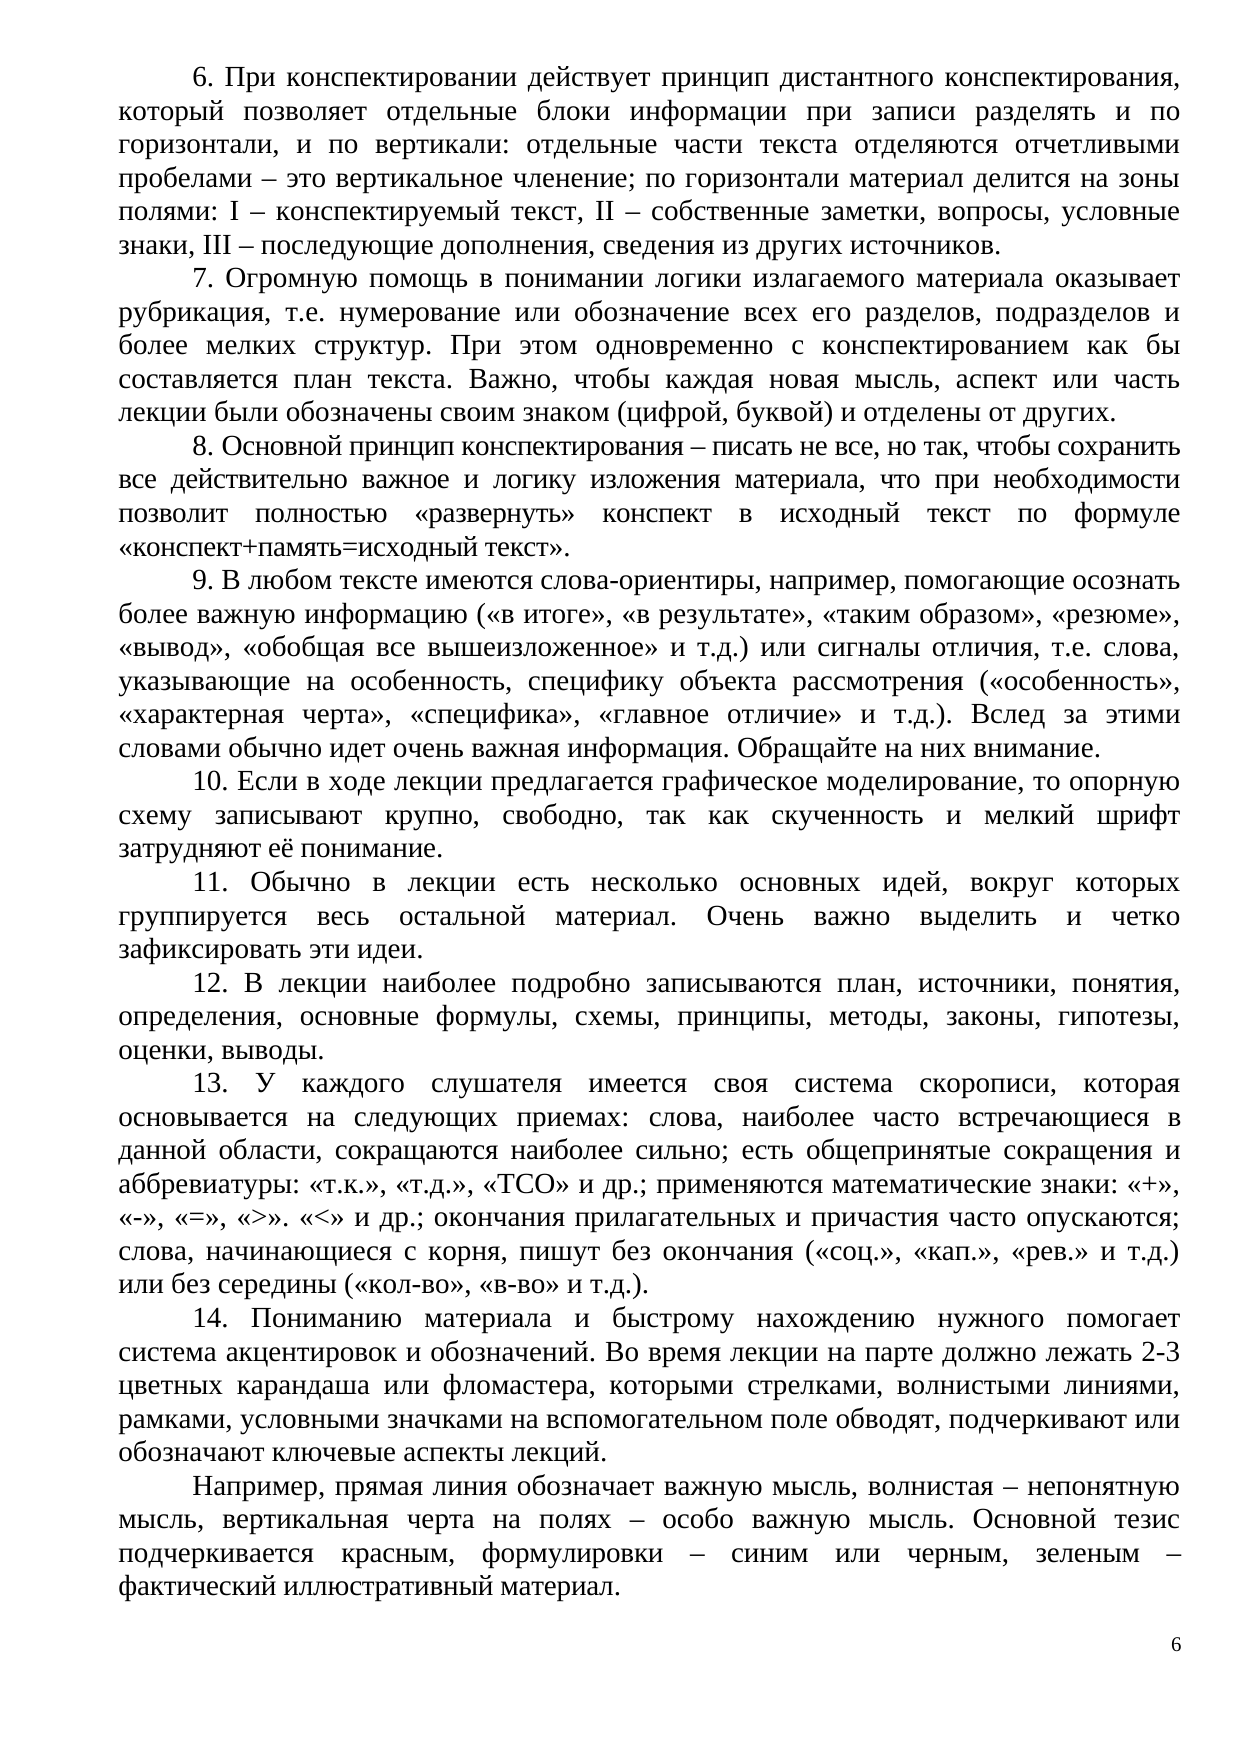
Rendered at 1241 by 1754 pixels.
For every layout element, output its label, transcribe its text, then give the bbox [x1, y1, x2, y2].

text 6. При конспектировании действует принцип дистантного конспектирования, который позволяет отдельные блоки информации при записи разделять и по горизонтали, и по вертикали: отдельные части текста отделяются отчетливыми пробелами – это вертикальное членение; по горизонтали материал делится на зоны полями: I – конспектируемый текст, II – собственные заметки, вопросы, условные знаки, III – последующие дополнения, сведения из других источников. [118, 59, 1181, 260]
text Например, прямая линия обозначает важную мысль, волнистая – непонятную мысль, вертикальная черта на полях – особо важную мысль. Основной тезис подчеркивается красным, формулировки – синим или черным, зеленым – фактический иллюстративный материал. [118, 1468, 1181, 1602]
text 8. Основной принцип конспектирования – писать не все, но так, чтобы сохранить все действительно важное и логику изложения материала, что при необходимости позволит полностью «развернуть» конспект в исходный текст по формуле «конспект+память=исходный текст». [118, 428, 1181, 562]
text 13. У каждого слушателя имеется своя система скорописи, которая основывается на следующих приемах: слова, наиболее часто встречающиеся в данной области, сокращаются наиболее сильно; есть общепринятые сокращения и аббревиатуры: «т.к.», «т.д.», «ТСО» и др.; применяются математические знаки: «+», «-», «=», «>». «<» и др.; окончания прилагательных и причастия часто опускаются; слова, начинающиеся с корня, пишут без окончания («соц.», «кап.», «рев.» и т.д.) или без середины («кол-во», «в-во» и т.д.). [118, 1065, 1181, 1300]
text 10. Если в ходе лекции предлагается графическое моделирование, то опорную схему записывают крупно, свободно, так как скученность и мелкий шрифт затрудняют её понимание. [118, 763, 1181, 864]
text 7. Огромную помощь в понимании логики излагаемого материала оказывает рубрикация, т.е. нумерование или обозначение всех его разделов, подразделов и более мелких структур. При этом одновременно с конспектированием как бы составляется план текста. Важно, чтобы каждая новая мысль, аспект или часть лекции были обозначены своим знаком (цифрой, буквой) и отделены от других. [118, 260, 1181, 428]
text 11. Обычно в лекции есть несколько основных идей, вокруг которых группируется весь остальной материал. Очень важно выделить и четко зафиксировать эти идеи. [118, 864, 1181, 965]
text 12. В лекции наиболее подробно записываются план, источники, понятия, определения, основные формулы, схемы, принципы, методы, законы, гипотезы, оценки, выводы. [118, 965, 1181, 1065]
text 9. В любом тексте имеются слова-ориентиры, например, помогающие осознать более важную информацию («в итоге», «в результате», «таким образом», «резюме», «вывод», «обобщая все вышеизложенное» и т.д.) или сигналы отличия, т.е. слова, указывающие на особенность, специфику объекта рассмотрения («особенность», «характерная черта», «специфика», «главное отличие» и т.д.). Вслед за этими словами обычно идет очень важная информация. Обращайте на них внимание. [118, 562, 1181, 763]
text 14. Пониманию материала и быстрому нахождению нужного помогает система акцентировок и обозначений. Во время лекции на парте должно лежать 2-3 цветных карандаша или фломастера, которыми стрелками, волнистыми линиями, рамками, условными значками на вспомогательном поле обводят, подчеркивают или обозначают ключевые аспекты лекций. [118, 1300, 1181, 1468]
